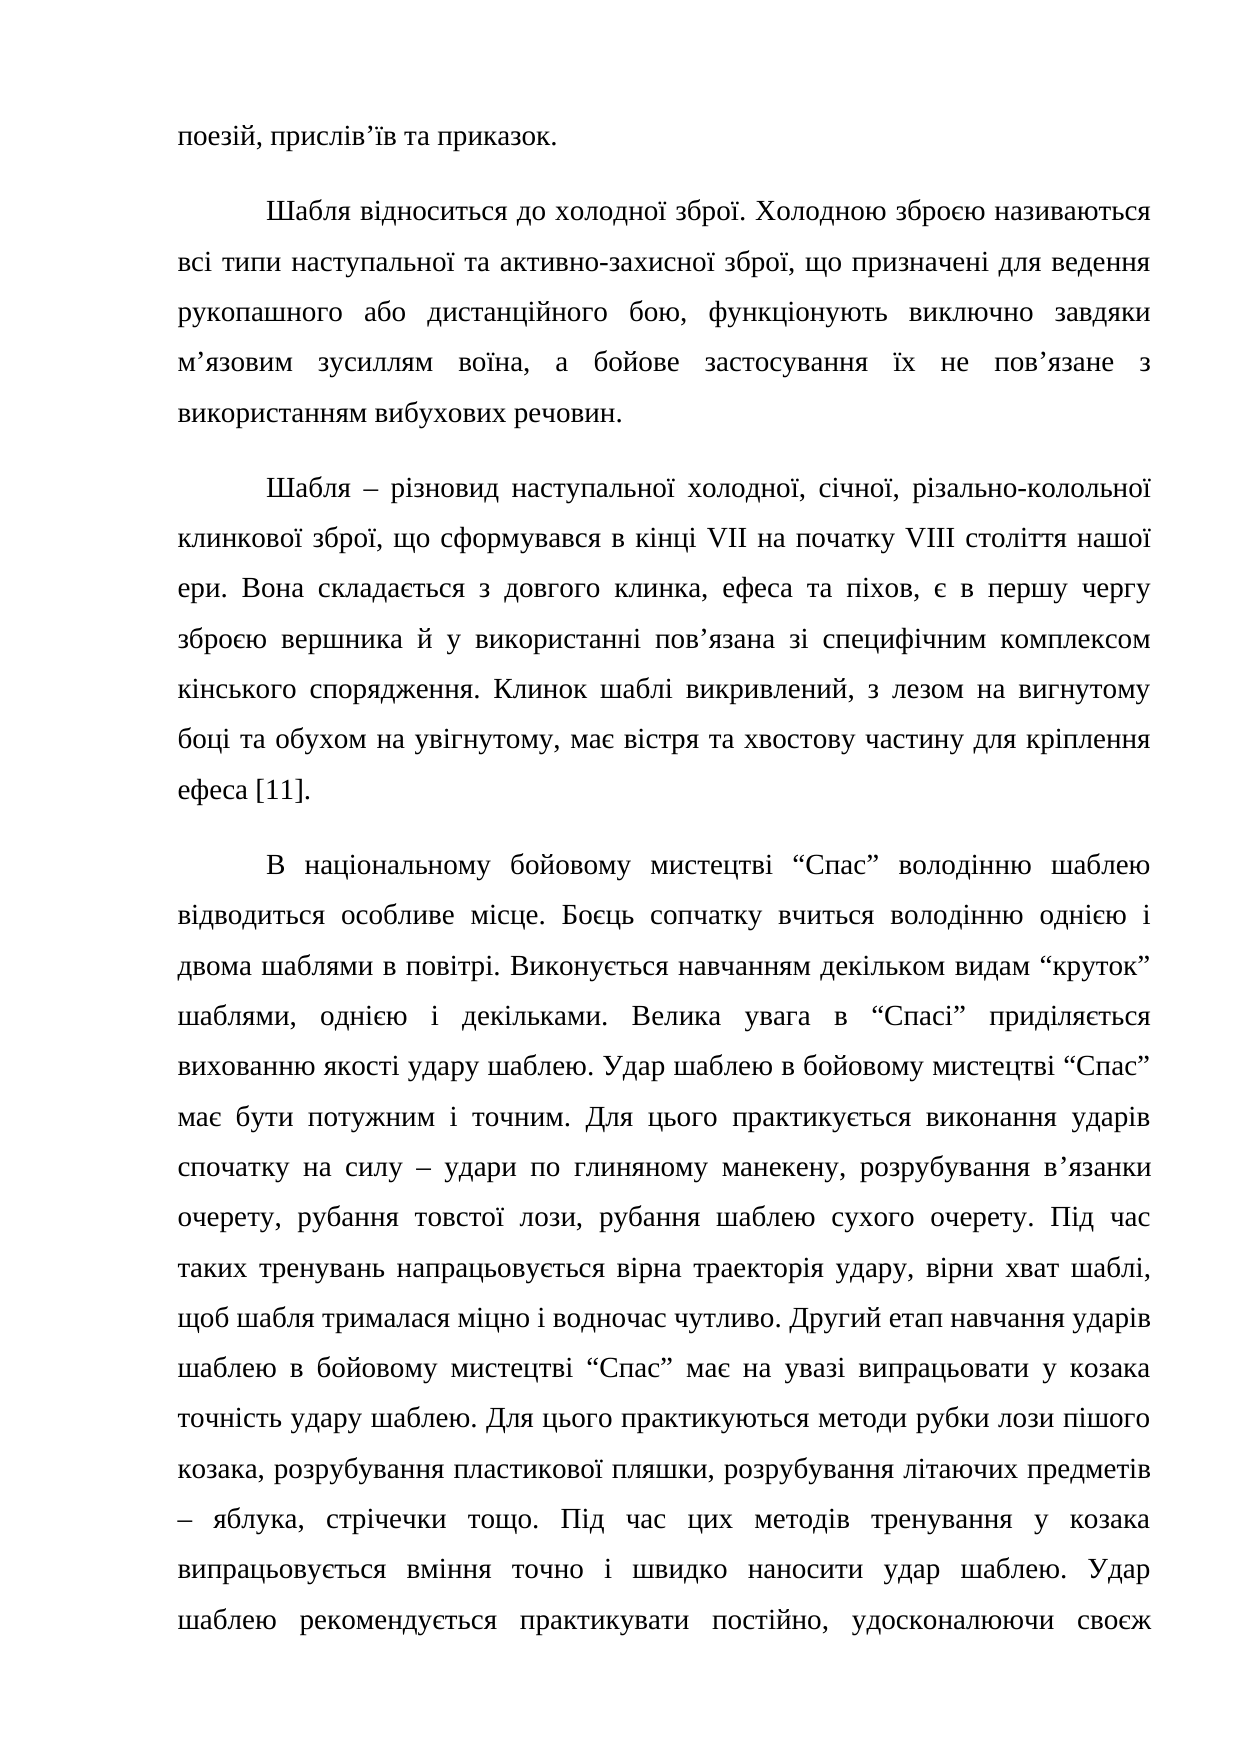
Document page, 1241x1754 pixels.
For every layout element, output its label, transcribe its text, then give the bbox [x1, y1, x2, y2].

text Шабля відноситься до холодної зброї. Холодною зброєю називаються всі типи наступальної та активно-захисної зброї, що призначені для ведення рукопашного або дистанційного бою, функціонують виключно завдяки м’язовим зусиллям воїна, а бойове застосування їх не пов’язане з використанням вибухових речовин. [177, 193, 1152, 428]
text Шабля – різновид наступальної холодної, січної, різально-колольної клинкової зброї, що сформувався в кінці VII на початку VIII століття нашої ери. Вона складається з довгого клинка, ефеса та піхов, є в першу чергу зброєю вершника й у використанні пов’язана зі специфічним комплексом кінського спорядження. Клинок шаблі викривлений, з лезом на вигнутому боці та обухом на увігнутому, має вістря та хвостову частину для кріплення ефеса [11]. [177, 470, 1152, 805]
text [177, 118, 1152, 152]
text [177, 847, 1152, 1635]
